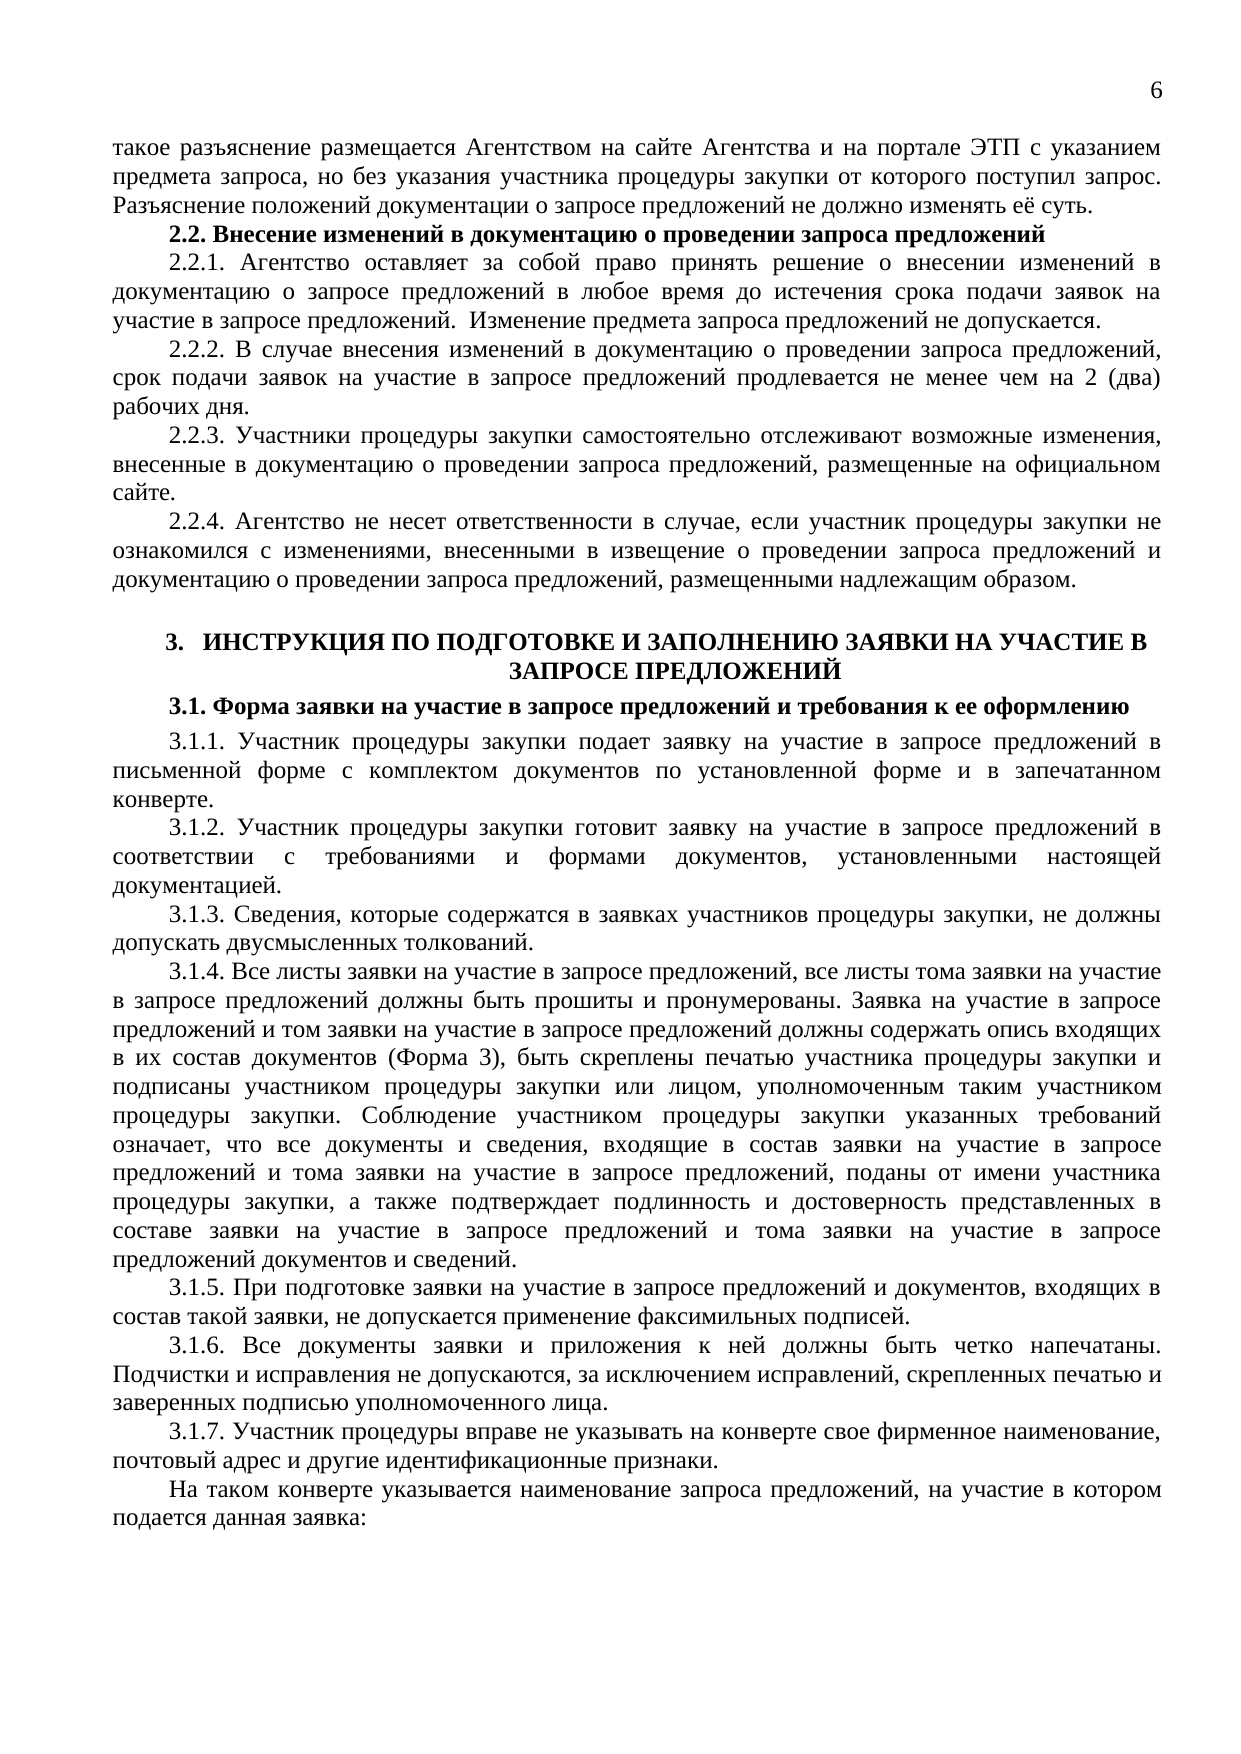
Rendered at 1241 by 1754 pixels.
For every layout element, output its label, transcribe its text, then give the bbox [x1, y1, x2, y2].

text 3.1.1. Участник процедуры закупки подает заявку на участие в запросе предложений в письменной форме с комплектом документов по установленной форме и в запечатанном конверте. [112, 726, 1162, 812]
text 2.2.1. Агентство оставляет за собой право принять решение о внесении изменений в документацию о запросе предложений в любое время до истечения срока подачи заявок на участие в запросе предложений. Изменение предмета запроса предложений не допускается. [112, 247, 1162, 334]
text 3.1.3. Сведения, которые содержатся в заявках участников процедуры закупки, не должны допускать двусмысленных толкований. [112, 899, 1162, 956]
subtitle ИНСТРУКЦИЯ ПО ПОДГОТОВКЕ И ЗАПОЛНЕНИЮ ЗАЯВКИ НА УЧАСТИЕ В ЗАПРОСЕ ПРЕДЛОЖЕНИЙ [150, 627, 1162, 685]
text 3.1.4. Все листы заявки на участие в запросе предложений, все листы тома заявки на участие в запросе предложений должны быть прошиты и пронумерованы. Заявка на участие в запросе предложений и том заявки на участие в запросе предложений должны содержать опись входящих в их состав документов (Форма 3), быть скреплены печатью участника процедуры закупки и подписаны участником процедуры закупки или лицом, уполномоченным таким участником процедуры закупки. Соблюдение участником процедуры закупки указанных требований означает, что все документы и сведения, входящие в состав заявки на участие в запросе предложений и тома заявки на участие в запросе предложений, поданы от имени участника процедуры закупки, а также подтверждает подлинность и достоверность представленных в составе заявки на участие в запросе предложений и тома заявки на участие в запросе предложений документов и сведений. [112, 956, 1162, 1272]
text 3.1.5. При подготовке заявки на участие в запросе предложений и документов, входящих в состав такой заявки, не допускается применение факсимильных подписей. [112, 1272, 1162, 1330]
text 3.1.7. Участник процедуры вправе не указывать на конверте свое фирменное наименование, почтовый адрес и другие идентификационные признаки. [112, 1416, 1162, 1474]
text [112, 132, 1162, 219]
text 2.2.4. Агентство не несет ответственности в случае, если участник процедуры закупки не ознакомился с изменениями, внесенными в извещение о проведении запроса предложений и документацию о проведении запроса предложений, размещенными надлежащим образом. [112, 506, 1162, 592]
subtitle 3.1. Форма заявки на участие в запросе предложений и требования к ее оформлению [112, 691, 1162, 720]
text 2.2.3. Участники процедуры закупки самостоятельно отслеживают возможные изменения, внесенные в документацию о проведении запроса предложений, размещенные на официальном сайте. [112, 420, 1162, 506]
text 3.1.2. Участник процедуры закупки готовит заявку на участие в запросе предложений в соответствии с требованиями и формами документов, установленными настоящей документацией. [112, 812, 1162, 899]
text На таком конверте указывается наименование запроса предложений, на участие в котором подается данная заявка: [112, 1474, 1162, 1531]
text 3.1.6. Все документы заявки и приложения к ней должны быть четко напечатаны. Подчистки и исправления не допускаются, за исключением исправлений, скрепленных печатью и заверенных подписью уполномоченного лица. [112, 1330, 1162, 1416]
text 2.2.2. В случае внесения изменений в документацию о проведении запроса предложений, срок подачи заявок на участие в запросе предложений продлевается не менее чем на 2 (два) рабочих дня. [112, 334, 1162, 420]
subtitle 2.2. Внесение изменений в документацию о проведении запроса предложений [112, 219, 1162, 247]
